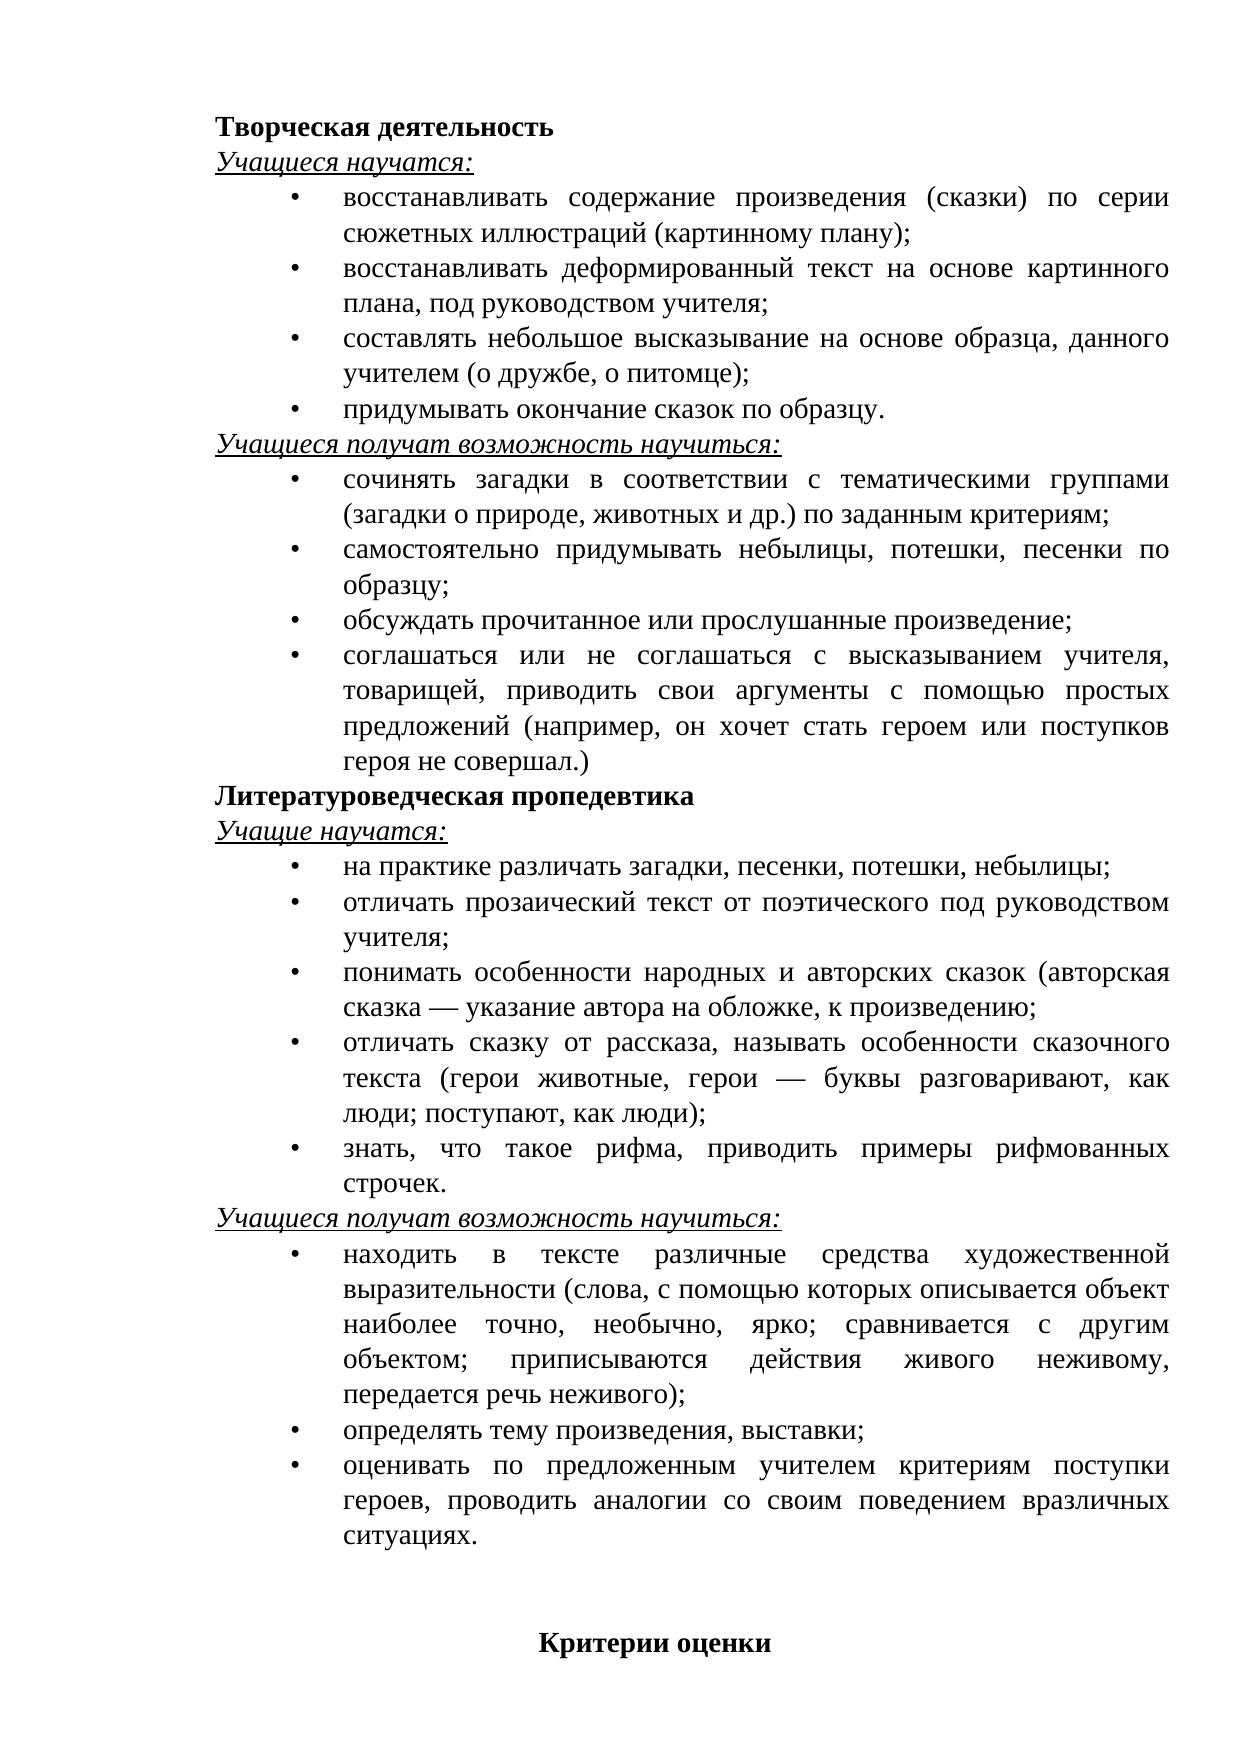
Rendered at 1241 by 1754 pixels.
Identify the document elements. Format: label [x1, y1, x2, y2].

table_header [166, 74, 1182, 1662]
